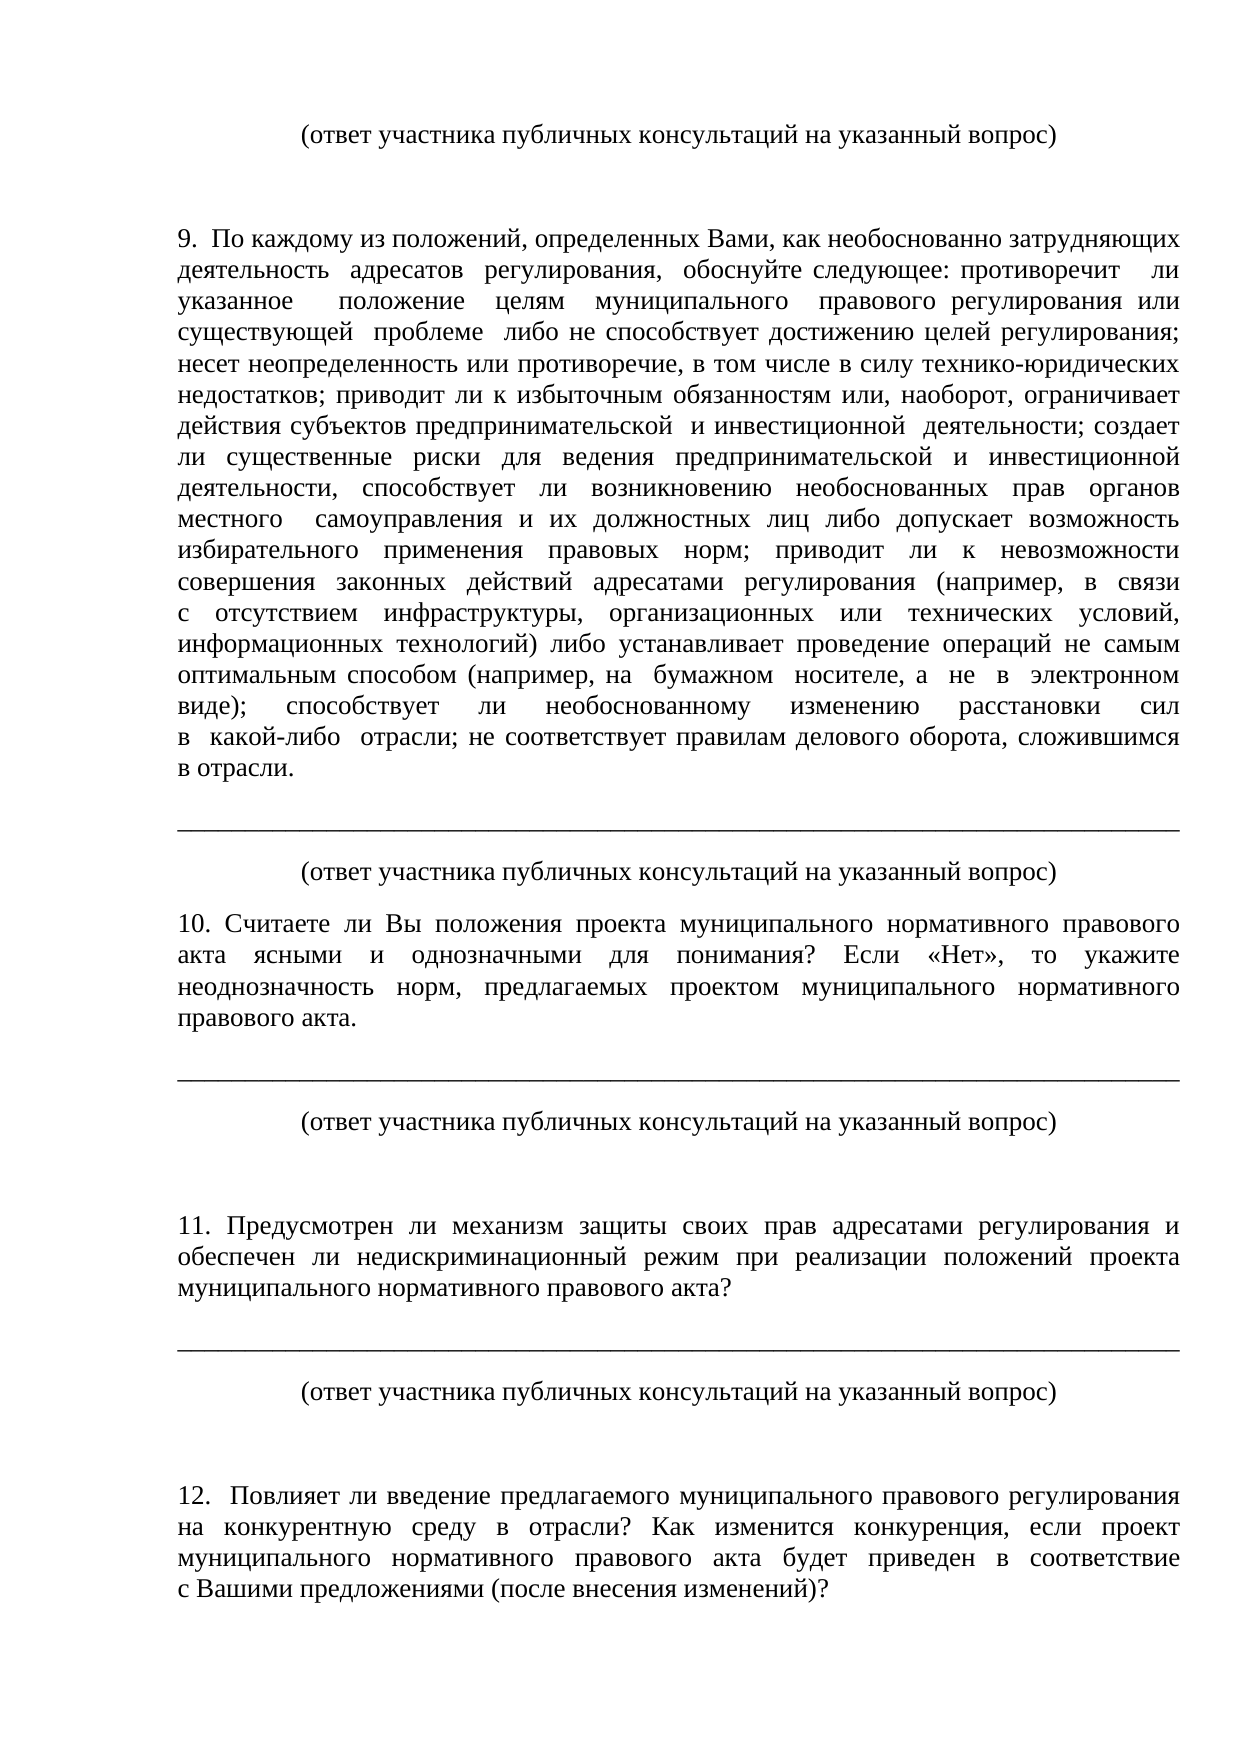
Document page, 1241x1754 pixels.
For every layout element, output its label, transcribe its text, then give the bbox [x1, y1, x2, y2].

text __________________________________________________________________________ [177, 1053, 1181, 1084]
text 9. По каждому из положений, определенных Вами, как необоснованно затрудняющих деятельность адресатов регулирования, обоснуйте следующее: противоречит ли указанное положение целям муниципального правового регулирования или существующей проблеме либо не способствует достижению целей регулирования; несет неопределенность или противоречие, в том числе в силу технико-юридических недостатков; приводит ли к избыточным обязанностям или, наоборот, ограничивает действия субъектов предпринимательской и инвестиционной деятельности; создает ли существенные риски для ведения предпринимательской и инвестиционной деятельности, способствует ли возникновению необоснованных прав органов местного самоуправления и их должностных лиц либо допускает возможность избирательного применения правовых норм; приводит ли к невозможности совершения законных действий адресатами регулирования (например, в связи с отсутствием инфраструктуры, организационных или технических условий, информационных технологий) либо устанавливает проведение операций не самым оптимальным способом (например, на бумажном носителе, а не в электронном виде); способствует ли необоснованному изменению расстановки сил в какой-либо отрасли; не соответствует правилам делового оборота, сложившимся в отрасли. [177, 222, 1181, 783]
text (ответ участника публичных консультаций на указанный вопрос) [177, 118, 1181, 149]
text 11. Предусмотрен ли механизм защиты своих прав адресатами регулирования и обеспечен ли недискриминационный режим при реализации положений проекта муниципального нормативного правового акта? [177, 1209, 1181, 1302]
text (ответ участника публичных консультаций на указанный вопрос) [177, 1105, 1181, 1136]
text 12. Повлияет ли введение предлагаемого муниципального правового регулирования на конкурентную среду в отрасли? Как изменится конкуренция, если проект муниципального нормативного правового акта будет приведен в соответствие с Вашими предложениями (после внесения изменений)? [177, 1479, 1181, 1604]
text (ответ участника публичных консультаций на указанный вопрос) [177, 856, 1181, 887]
text 10. Считаете ли Вы положения проекта муниципального нормативного правового акта ясными и однозначными для понимания? Если «Нет», то укажите неоднозначность норм, предлагаемых проектом муниципального нормативного правового акта. [177, 907, 1181, 1032]
text __________________________________________________________________________ [177, 803, 1181, 835]
text __________________________________________________________________________ [177, 1323, 1181, 1354]
text (ответ участника публичных консультаций на указанный вопрос) [177, 1375, 1181, 1406]
